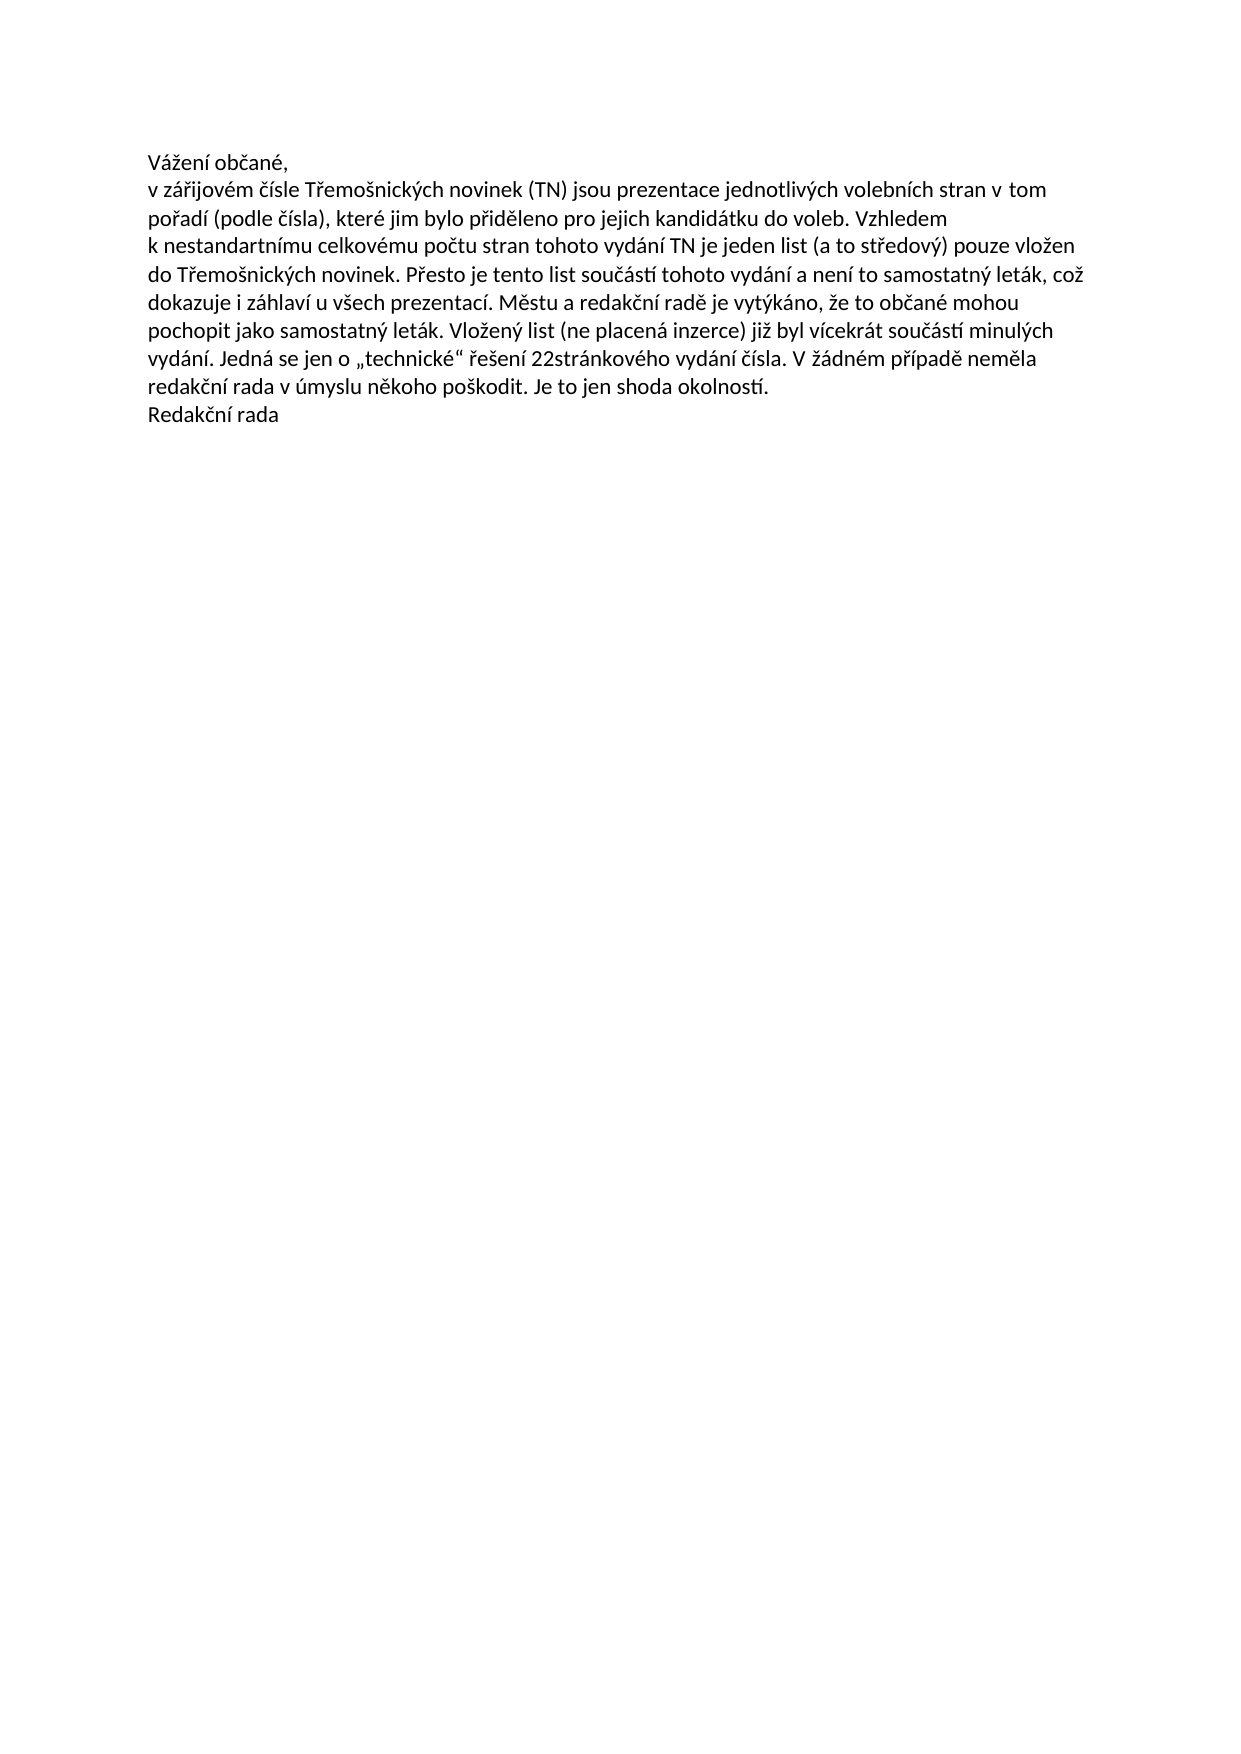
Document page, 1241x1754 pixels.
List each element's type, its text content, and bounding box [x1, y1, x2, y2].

text Vážení občané, [148, 148, 1093, 176]
text Redakční rada [148, 400, 1093, 428]
text v zářijovém čísle Třemošnických novinek (TN) jsou prezentace jednotlivých volebních stran v tom pořadí (podle čísla), které jim bylo přiděleno pro jejich kandidátku do voleb. Vzhledem k nestandartnímu celkovému počtu stran tohoto vydání TN je jeden list (a to středový) pouze vložen do Třemošnických novinek. Přesto je tento list součástí tohoto vydání a není to samostatný leták, což dokazuje i záhlaví u všech prezentací. Městu a redakční radě je vytýkáno, že to občané mohou pochopit jako samostatný leták. Vložený list (ne placená inzerce) již byl vícekrát součástí minulých vydání. Jedná se jen o „technické“ řešení 22stránkového vydání čísla. V žádném případě neměla redakční rada v úmyslu někoho poškodit. Je to jen shoda okolností. [148, 176, 1093, 400]
